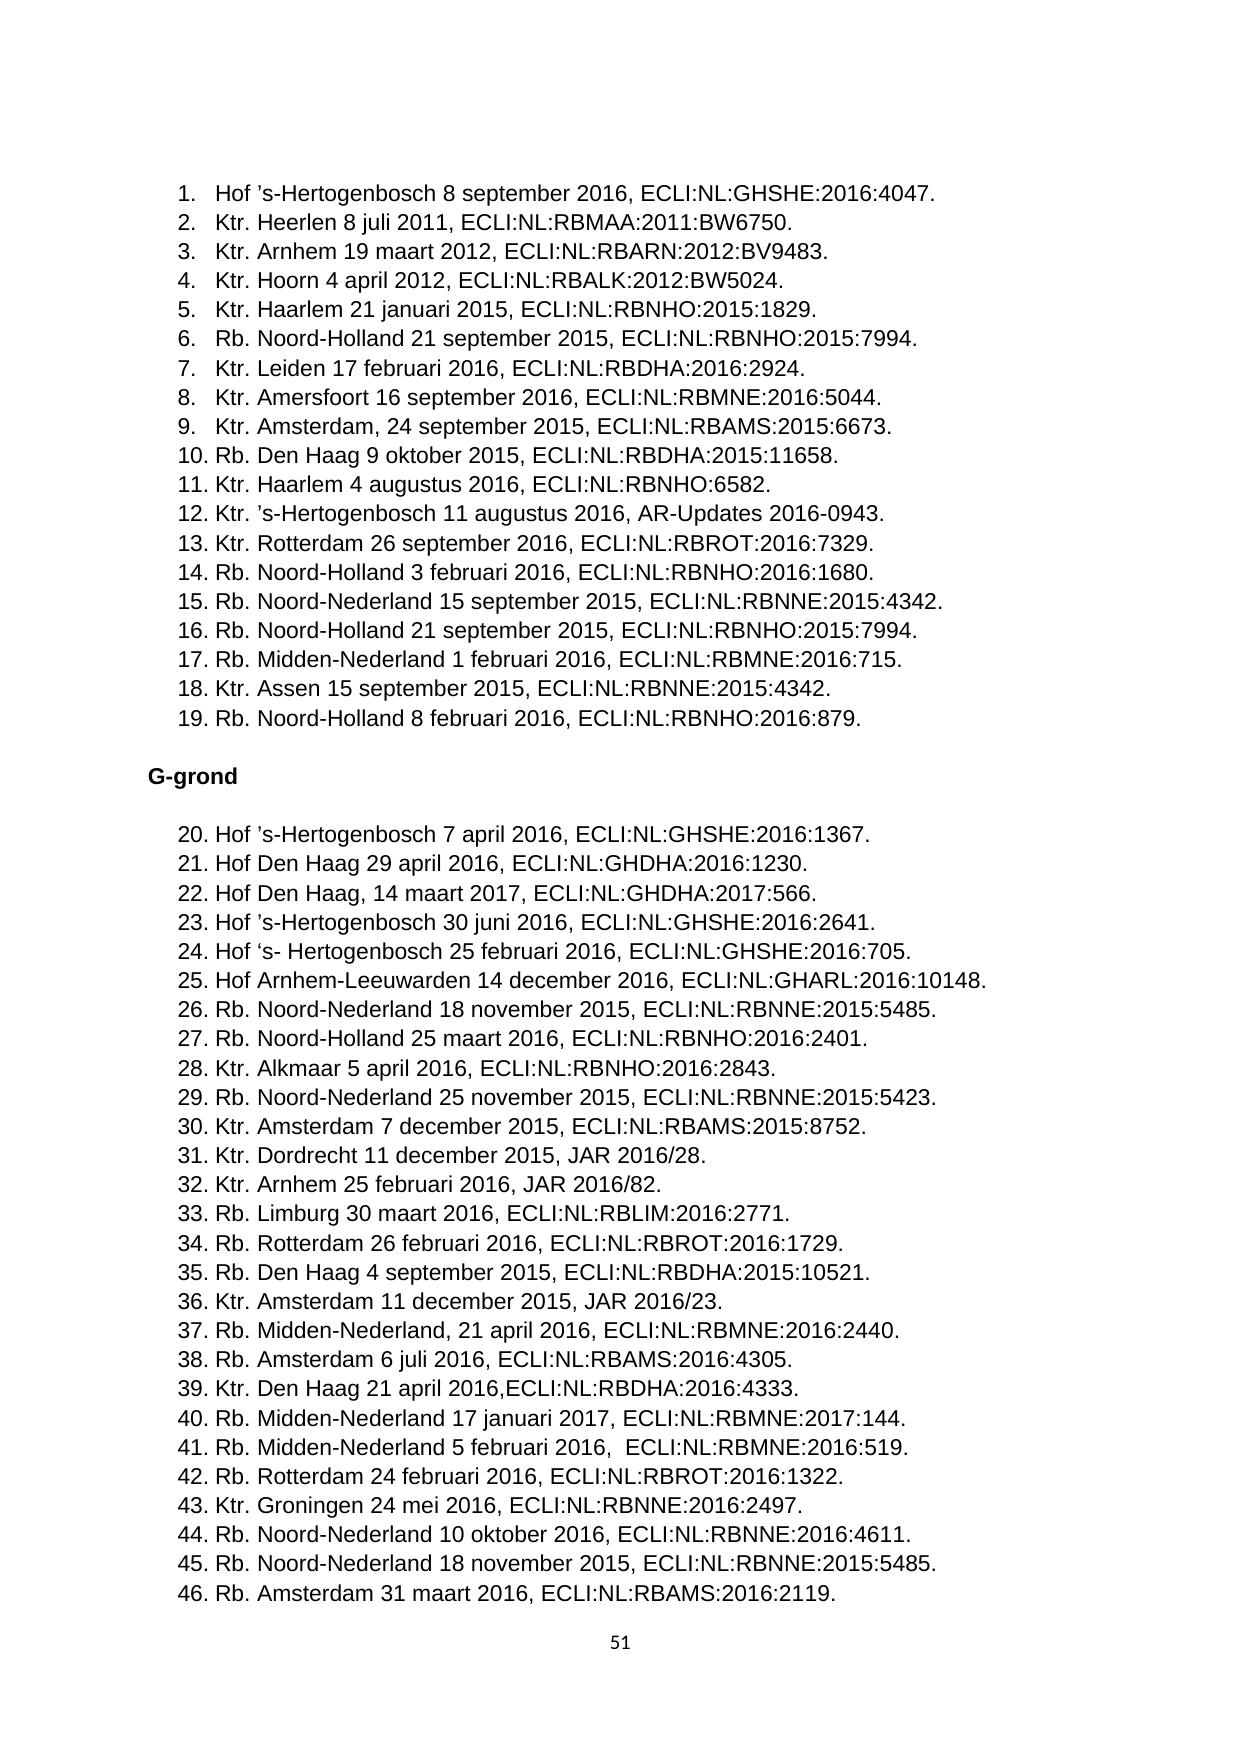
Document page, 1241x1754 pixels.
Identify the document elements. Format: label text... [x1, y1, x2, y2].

list Rb. Noord-Holland 21 september 2015, ECLI:NL:RBNHO:2015:7994. [177, 614, 1093, 643]
list Ktr. Arnhem 19 maart 2012, ECLI:NL:RBARN:2012:BV9483. [177, 235, 1093, 264]
list Rb. Noord-Nederland 25 november 2015, ECLI:NL:RBNNE:2015:5423. [177, 1081, 1093, 1110]
list Rb. Noord-Holland 8 februari 2016, ECLI:NL:RBNHO:2016:879. [177, 702, 1093, 731]
list Ktr. Amsterdam 11 december 2015, JAR 2016/23. [177, 1285, 1093, 1314]
list Ktr. Amersfoort 16 september 2016, ECLI:NL:RBMNE:2016:5044. [177, 381, 1093, 410]
list Hof ’s-Hertogenbosch 8 september 2016, ECLI:NL:GHSHE:2016:4047. [177, 177, 1093, 206]
list Rb. Rotterdam 26 februari 2016, ECLI:NL:RBROT:2016:1729. [177, 1227, 1093, 1256]
list Rb. Den Haag 9 oktober 2015, ECLI:NL:RBDHA:2015:11658. [177, 439, 1093, 468]
list Hof Arnhem-Leeuwarden 14 december 2016, ECLI:NL:GHARL:2016:10148. [177, 964, 1093, 993]
list Ktr. ’s-Hertogenbosch 11 augustus 2016, AR-Updates 2016-0943. [177, 498, 1093, 527]
list Rb. Midden-Nederland, 21 april 2016, ECLI:NL:RBMNE:2016:2440. [177, 1314, 1093, 1343]
list Rb. Noord-Holland 3 februari 2016, ECLI:NL:RBNHO:2016:1680. [177, 556, 1093, 585]
list Ktr. Den Haag 21 april 2016,ECLI:NL:RBDHA:2016:4333. [177, 1373, 1093, 1402]
list Hof Den Haag, 14 maart 2017, ECLI:NL:GHDHA:2017:566. [177, 877, 1093, 906]
list Rb. Noord-Holland 21 september 2015, ECLI:NL:RBNHO:2015:7994. [177, 323, 1093, 352]
list Rb. Noord-Nederland 18 november 2015, ECLI:NL:RBNNE:2015:5485. [177, 993, 1093, 1023]
list Ktr. Haarlem 4 augustus 2016, ECLI:NL:RBNHO:6582. [177, 468, 1093, 498]
list Ktr. Hoorn 4 april 2012, ECLI:NL:RBALK:2012:BW5024. [177, 264, 1093, 293]
text G-grond [148, 760, 1093, 789]
list Rb. Noord-Nederland 10 oktober 2016, ECLI:NL:RBNNE:2016:4611. [177, 1518, 1093, 1548]
list Ktr. Dordrecht 11 december 2015, JAR 2016/28. [177, 1139, 1093, 1168]
list Rb. Rotterdam 24 februari 2016, ECLI:NL:RBROT:2016:1322. [177, 1460, 1093, 1489]
list Ktr. Heerlen 8 juli 2011, ECLI:NL:RBMAA:2011:BW6750. [177, 206, 1093, 235]
list Ktr. Haarlem 21 januari 2015, ECLI:NL:RBNHO:2015:1829. [177, 293, 1093, 323]
list Rb. Noord-Holland 25 maart 2016, ECLI:NL:RBNHO:2016:2401. [177, 1023, 1093, 1052]
list Ktr. Groningen 24 mei 2016, ECLI:NL:RBNNE:2016:2497. [177, 1489, 1093, 1518]
list Ktr. Rotterdam 26 september 2016, ECLI:NL:RBROT:2016:7329. [177, 527, 1093, 556]
list Hof ’s-Hertogenbosch 30 juni 2016, ECLI:NL:GHSHE:2016:2641. [177, 906, 1093, 935]
list Ktr. Amsterdam 7 december 2015, ECLI:NL:RBAMS:2015:8752. [177, 1110, 1093, 1139]
list Ktr. Assen 15 september 2015, ECLI:NL:RBNNE:2015:4342. [177, 673, 1093, 702]
list Hof ’s-Hertogenbosch 7 april 2016, ECLI:NL:GHSHE:2016:1367. [177, 818, 1093, 848]
list Ktr. Amsterdam, 24 september 2015, ECLI:NL:RBAMS:2015:6673. [177, 410, 1093, 439]
list Rb. Midden-Nederland 5 februari 2016, ECLI:NL:RBMNE:2016:519. [177, 1431, 1093, 1460]
list Rb. Amsterdam 31 maart 2016, ECLI:NL:RBAMS:2016:2119. [177, 1577, 1093, 1606]
list Rb. Noord-Nederland 18 november 2015, ECLI:NL:RBNNE:2015:5485. [177, 1548, 1093, 1577]
list Rb. Noord-Nederland 15 september 2015, ECLI:NL:RBNNE:2015:4342. [177, 585, 1093, 614]
list Rb. Midden-Nederland 1 februari 2016, ECLI:NL:RBMNE:2016:715. [177, 643, 1093, 673]
list Rb. Limburg 30 maart 2016, ECLI:NL:RBLIM:2016:2771. [177, 1198, 1093, 1227]
list Rb. Midden-Nederland 17 januari 2017, ECLI:NL:RBMNE:2017:144. [177, 1402, 1093, 1431]
list Ktr. Arnhem 25 februari 2016, JAR 2016/82. [177, 1168, 1093, 1198]
list Hof ‘s- Hertogenbosch 25 februari 2016, ECLI:NL:GHSHE:2016:705. [177, 935, 1093, 964]
list Rb. Den Haag 4 september 2015, ECLI:NL:RBDHA:2015:10521. [177, 1256, 1093, 1285]
list Rb. Amsterdam 6 juli 2016, ECLI:NL:RBAMS:2016:4305. [177, 1343, 1093, 1373]
list Hof Den Haag 29 april 2016, ECLI:NL:GHDHA:2016:1230. [177, 848, 1093, 877]
list Ktr. Leiden 17 februari 2016, ECLI:NL:RBDHA:2016:2924. [177, 352, 1093, 381]
list Ktr. Alkmaar 5 april 2016, ECLI:NL:RBNHO:2016:2843. [177, 1052, 1093, 1081]
